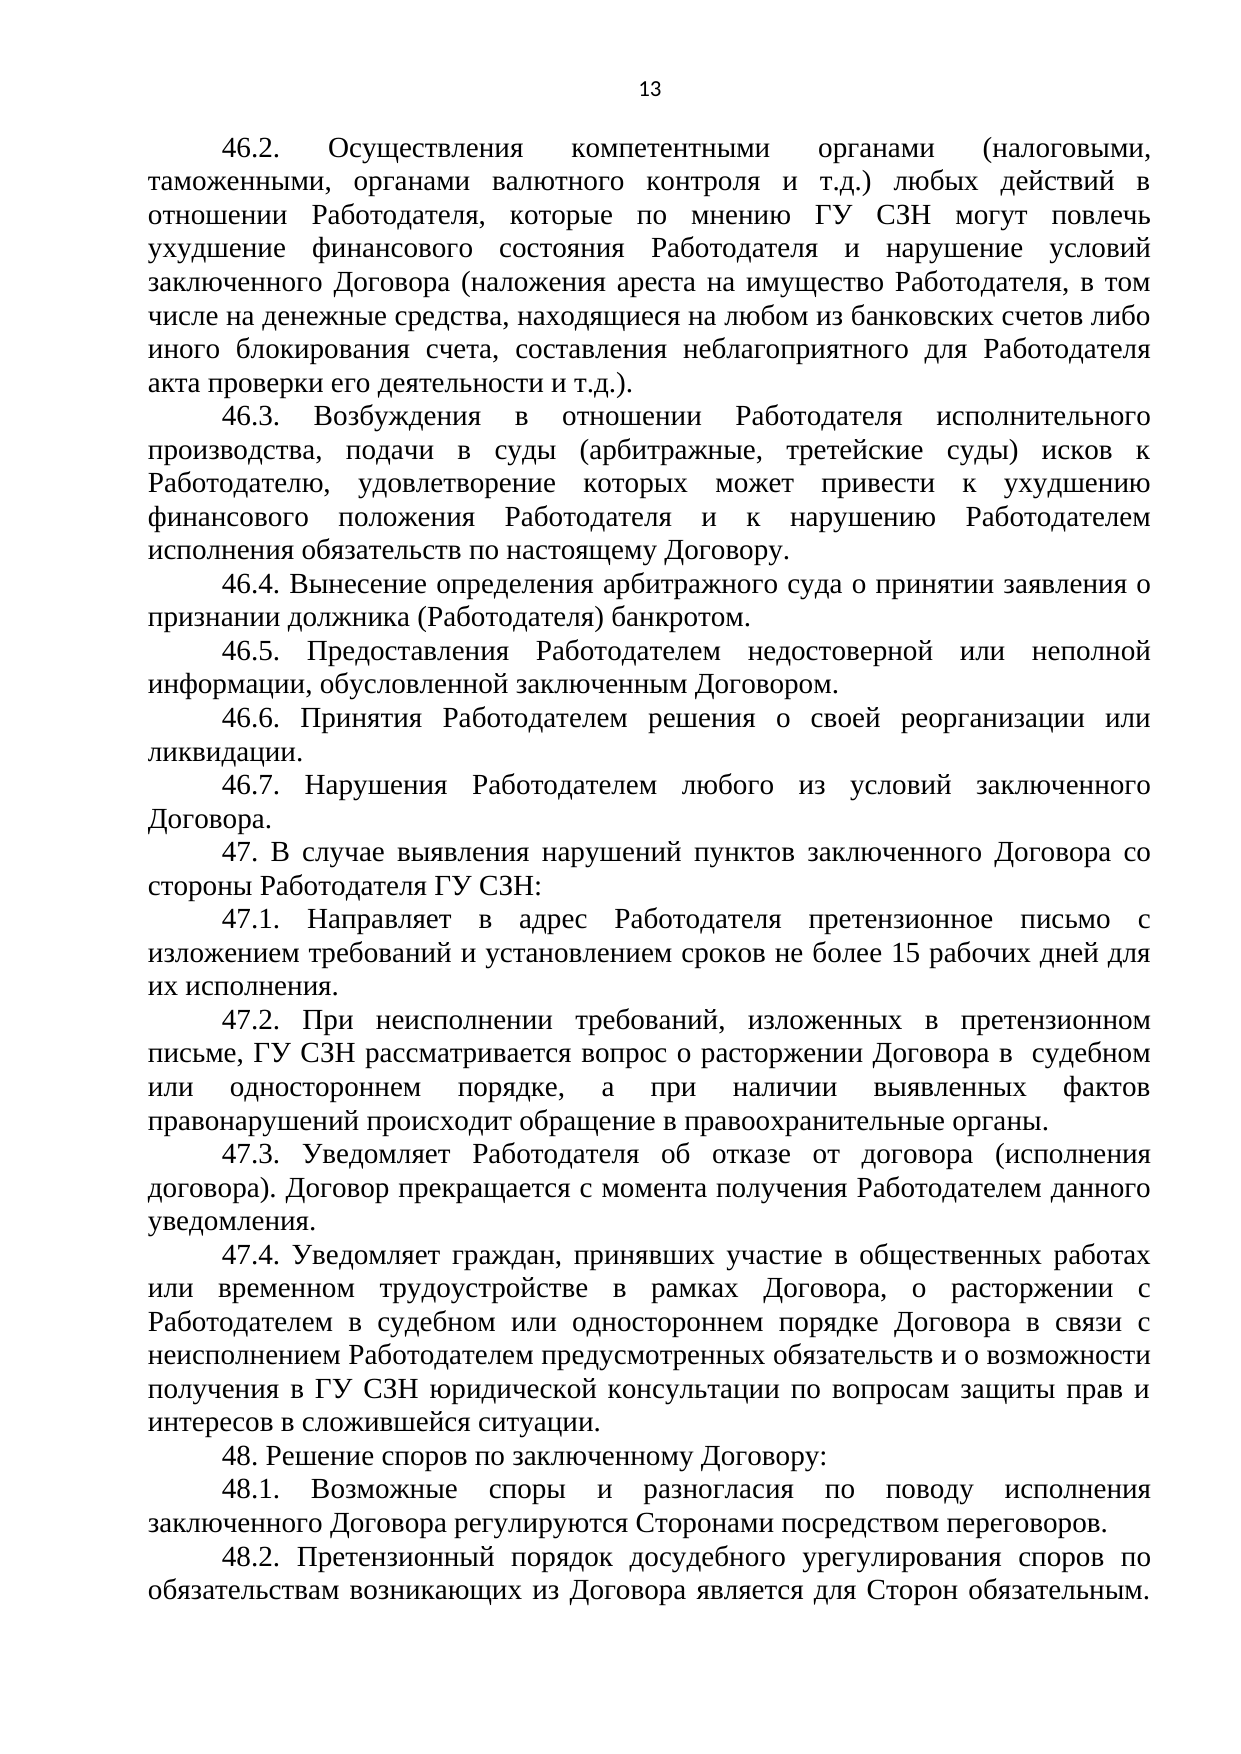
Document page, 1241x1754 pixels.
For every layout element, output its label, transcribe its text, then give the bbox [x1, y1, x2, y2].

text 47.3. Уведомляет Работодателя об отказе от договора (исполнения договора). Договор прекращается с момента получения Работодателем данного уведомления. [148, 1136, 1152, 1237]
text 48. Решение споров по заключенному Договору: [148, 1438, 1152, 1472]
text 47. В случае выявления нарушений пунктов заключенного Договора со стороны Работодателя ГУ СЗН: [148, 834, 1152, 901]
text 46.2. Осуществления компетентными органами (налоговыми, таможенными, органами валютного контроля и т.д.) любых действий в отношении Работодателя, которые по мнению ГУ СЗН могут повлечь ухудшение финансового состояния Работодателя и нарушение условий заключенного Договора (наложения ареста на имущество Работодателя, в том числе на денежные средства, находящиеся на любом из банковских счетов либо иного блокирования счета, составления неблагоприятного для Работодателя акта проверки его деятельности и т.д.). [148, 130, 1152, 398]
text 46.6. Принятия Работодателем решения о своей реорганизации или ликвидации. [148, 700, 1152, 767]
text 46.4. Вынесение определения арбитражного суда о принятии заявления о признании должника (Работодателя) банкротом. [148, 566, 1152, 633]
text 47.1. Направляет в адрес Работодателя претензионное письмо с изложением требований и установлением сроков не более 15 рабочих дней для их исполнения. [148, 901, 1152, 1002]
text 46.3. Возбуждения в отношении Работодателя исполнительного производства, подачи в суды (арбитражные, третейские суды) исков к Работодателю, удовлетворение которых может привести к ухудшению финансового положения Работодателя и к нарушению Работодателем исполнения обязательств по настоящему Договору. [148, 398, 1152, 566]
text 48.1. Возможные споры и разногласия по поводу исполнения заключенного Договора регулируются Сторонами посредством переговоров. [148, 1472, 1152, 1539]
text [148, 1539, 1152, 1706]
text 46.7. Нарушения Работодателем любого из условий заключенного Договора. [148, 767, 1152, 834]
text 47.4. Уведомляет граждан, принявших участие в общественных работах или временном трудоустройстве в рамках Договора, о расторжении с Работодателем в судебном или одностороннем порядке Договора в связи с неисполнением Работодателем предусмотренных обязательств и о возможности получения в ГУ СЗН юридической консультации по вопросам защиты прав и интересов в сложившейся ситуации. [148, 1237, 1152, 1438]
text 47.2. При неисполнении требований, изложенных в претензионном письме, ГУ СЗН рассматривается вопрос о расторжении Договора в судебном или одностороннем порядке, а при наличии выявленных фактов правонарушений происходит обращение в правоохранительные органы. [148, 1002, 1152, 1136]
text 46.5. Предоставления Работодателем недостоверной или неполной информации, обусловленной заключенным Договором. [148, 633, 1152, 700]
